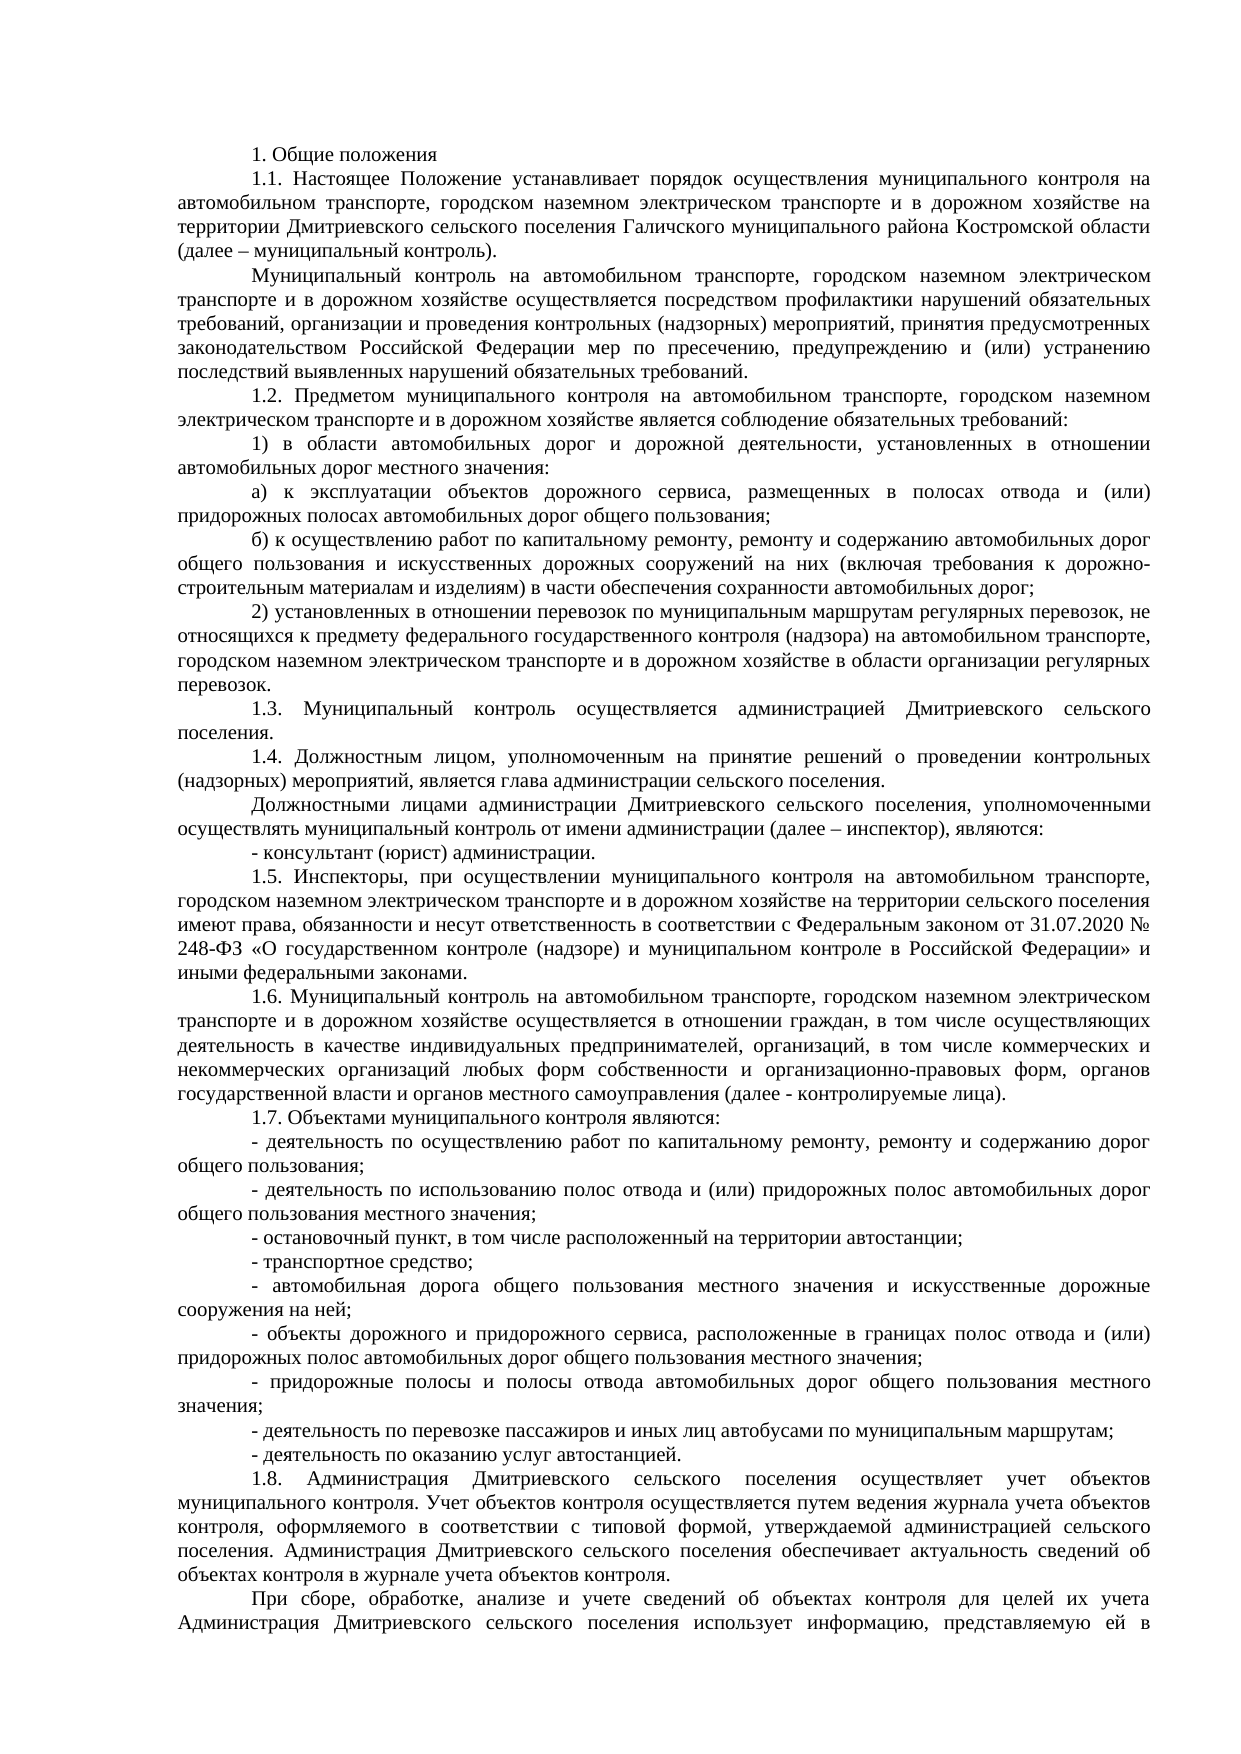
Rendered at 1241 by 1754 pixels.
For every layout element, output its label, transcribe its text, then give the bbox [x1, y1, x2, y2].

text 2) установленных в отношении перевозок по муниципальным маршрутам регулярных перевозок, не относящихся к предмету федерального государственного контроля (надзора) на автомобильном транспорте, городском наземном электрическом транспорте и в дорожном хозяйстве в области организации регулярных перевозок. [177, 599, 1152, 696]
text 1.7. Объектами муниципального контроля являются: [177, 1105, 1152, 1129]
text - объекты дорожного и придорожного сервиса, расположенные в границах полос отвода и (или) придорожных полос автомобильных дорог общего пользования местного значения; [177, 1321, 1152, 1369]
text 1.2. Предметом муниципального контроля на автомобильном транспорте, городском наземном электрическом транспорте и в дорожном хозяйстве является соблюдение обязательных требований: [177, 383, 1152, 431]
text - транспортное средство; [177, 1249, 1152, 1273]
text - консультант (юрист) администрации. [177, 840, 1152, 864]
text Муниципальный контроль на автомобильном транспорте, городском наземном электрическом транспорте и в дорожном хозяйстве осуществляется посредством профилактики нарушений обязательных требований, организации и проведения контрольных (надзорных) мероприятий, принятия предусмотренных законодательством Российской Федерации мер по пресечению, предупреждению и (или) устранению последствий выявленных нарушений обязательных требований. [177, 262, 1152, 383]
text - деятельность по осуществлению работ по капитальному ремонту, ремонту и содержанию дорог общего пользования; [177, 1129, 1152, 1177]
text 1.4. Должностным лицом, уполномоченным на принятие решений о проведении контрольных (надзорных) мероприятий, является глава администрации сельского поселения. [177, 744, 1152, 792]
text 1.5. Инспекторы, при осуществлении муниципального контроля на автомобильном транспорте, городском наземном электрическом транспорте и в дорожном хозяйстве на территории сельского поселения имеют права, обязанности и несут ответственность в соответствии с Федеральным законом от 31.07.2020 № 248-ФЗ «О государственном контроле (надзоре) и муниципальном контроле в Российской Федерации» и иными федеральными законами. [177, 864, 1152, 984]
text 1) в области автомобильных дорог и дорожной деятельности, установленных в отношении автомобильных дорог местного значения: [177, 431, 1152, 479]
text - деятельность по перевозке пассажиров и иных лиц автобусами по муниципальным маршрутам; [177, 1417, 1152, 1442]
text 1. Общие положения [177, 142, 1152, 166]
text 1.1. Настоящее Положение устанавливает порядок осуществления муниципального контроля на автомобильном транспорте, городском наземном электрическом транспорте и в дорожном хозяйстве на территории Дмитриевского сельского поселения Галичского муниципального района Костромской области (далее – муниципальный контроль). [177, 166, 1152, 262]
text 1.6. Муниципальный контроль на автомобильном транспорте, городском наземном электрическом транспорте и в дорожном хозяйстве осуществляется в отношении граждан, в том числе осуществляющих деятельность в качестве индивидуальных предпринимателей, организаций, в том числе коммерческих и некоммерческих организаций любых форм собственности и организационно-правовых форм, органов государственной власти и органов местного самоуправления (далее - контролируемые лица). [177, 984, 1152, 1105]
text - придорожные полосы и полосы отвода автомобильных дорог общего пользования местного значения; [177, 1369, 1152, 1417]
text 1.3. Муниципальный контроль осуществляется администрацией Дмитриевского сельского поселения. [177, 696, 1152, 744]
text б) к осуществлению работ по капитальному ремонту, ремонту и содержанию автомобильных дорог общего пользования и искусственных дорожных сооружений на них (включая требования к дорожно-строительным материалам и изделиям) в части обеспечения сохранности автомобильных дорог; [177, 527, 1152, 599]
text а) к эксплуатации объектов дорожного сервиса, размещенных в полосах отвода и (или) придорожных полосах автомобильных дорог общего пользования; [177, 479, 1152, 527]
text - остановочный пункт, в том числе расположенный на территории автостанции; [177, 1225, 1152, 1249]
text - автомобильная дорога общего пользования местного значения и искусственные дорожные сооружения на ней; [177, 1273, 1152, 1321]
text Должностными лицами администрации Дмитриевского сельского поселения, уполномоченными осуществлять муниципальный контроль от имени администрации (далее – инспектор), являются: [177, 792, 1152, 840]
text - деятельность по использованию полос отвода и (или) придорожных полос автомобильных дорог общего пользования местного значения; [177, 1177, 1152, 1225]
text - деятельность по оказанию услуг автостанцией. [177, 1442, 1152, 1466]
text 1.8. Администрация Дмитриевского сельского поселения осуществляет учет объектов муниципального контроля. Учет объектов контроля осуществляется путем ведения журнала учета объектов контроля, оформляемого в соответствии с типовой формой, утверждаемой администрацией сельского поселения. Администрация Дмитриевского сельского поселения обеспечивает актуальность сведений об объектах контроля в журнале учета объектов контроля. [177, 1466, 1152, 1586]
